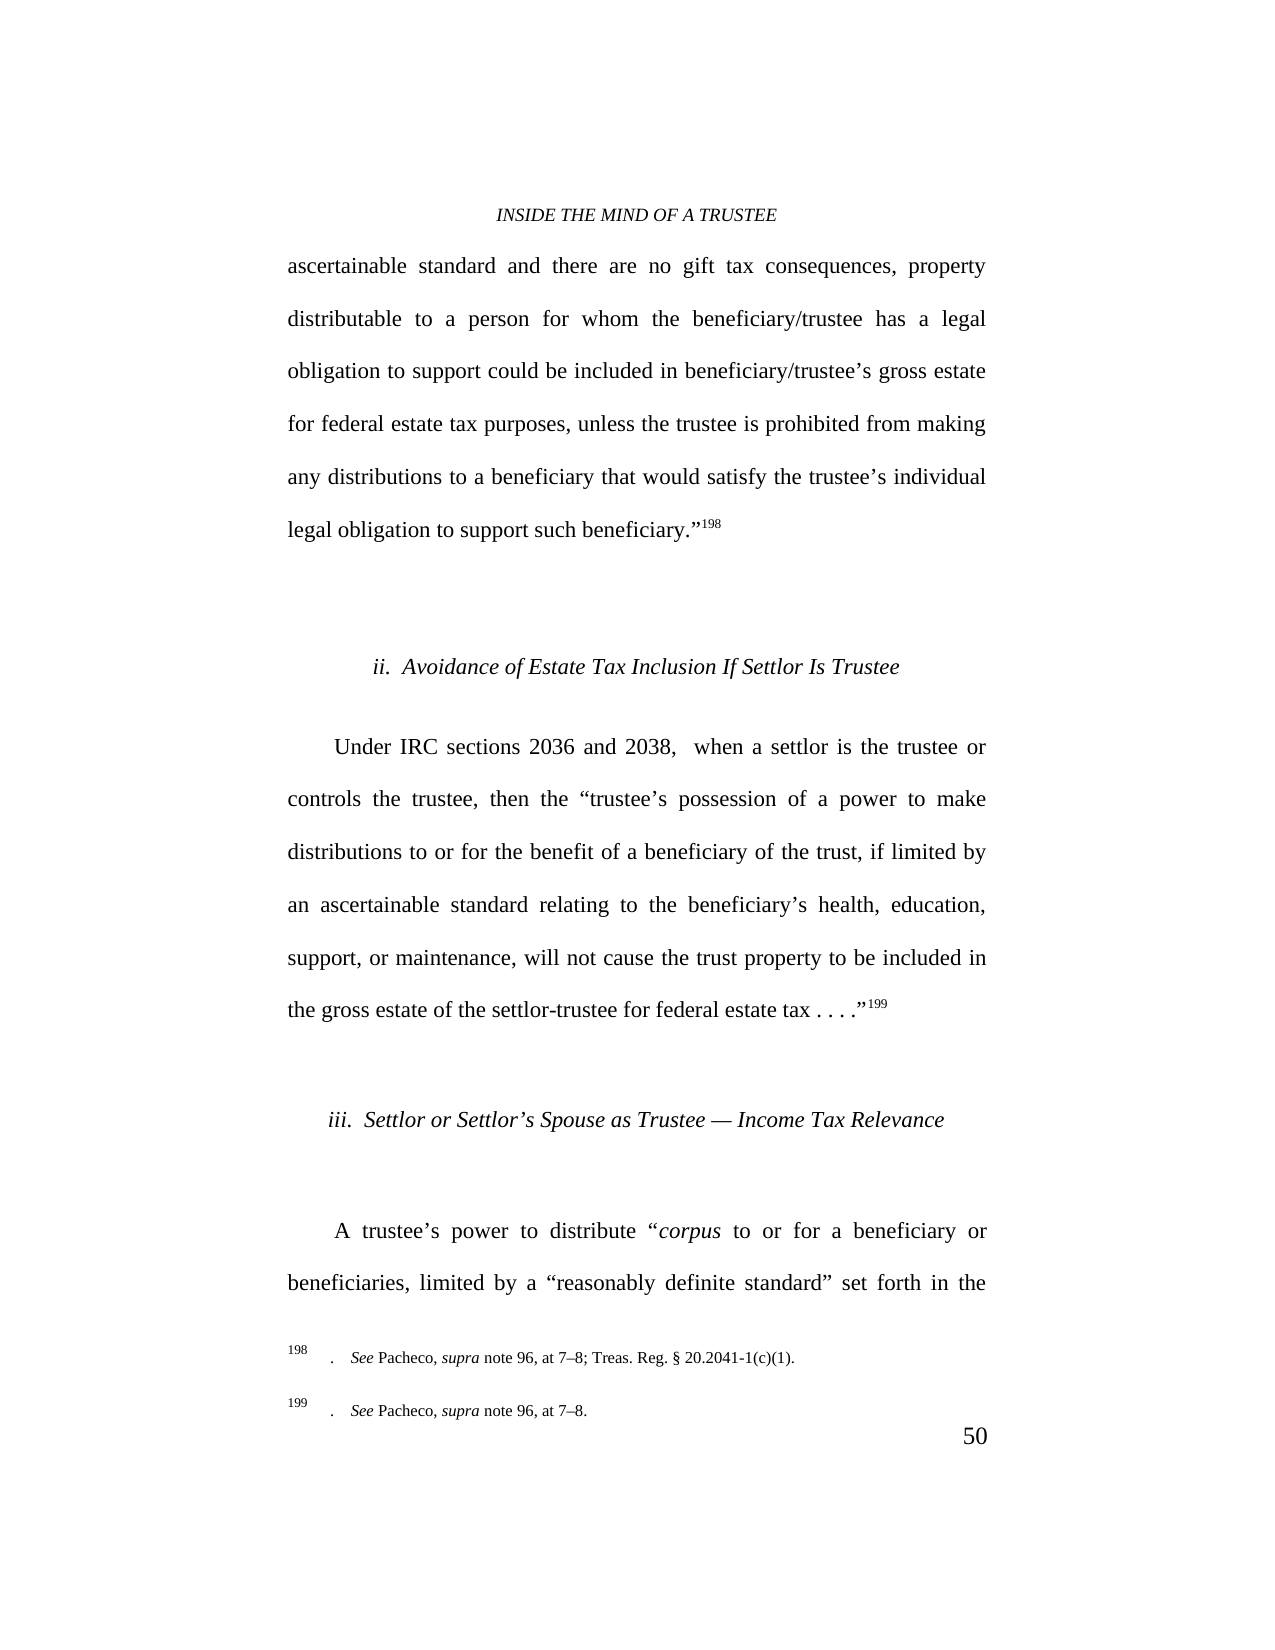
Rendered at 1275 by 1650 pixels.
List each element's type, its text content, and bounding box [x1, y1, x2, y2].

text ii. Avoidance of Estate Tax Inclusion If Settlor Is Trustee [287, 653, 987, 679]
text iii. Settlor or Settlor’s Spouse as Trustee — Income Tax Relevance [287, 1106, 987, 1133]
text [287, 1217, 987, 1296]
text Therefore, if a settlor envisions atrust beneficiary also serving as trustee of a pot trust, inclusion of a “reasonably fixed or ascertainable standard” is necessary to avoid gift tax consequences to the beneficiary-trustee. And although there are no tax ramifications of including prioritization language, this is a perfect example of where such language could provide guidance and protection to both the trustee and beneficiaries. ”Futhermore, even if such a power is subject to an ascertainable standard and there are no gift tax consequences, property distributable to a person for whom the beneficiary/trustee has a legal obligation to support could be included in beneficiary/trustee’s gross estate for federal estate tax purposes, unless the trustee is prohibited from making any distributions to a beneficiary that would satisfy the trustee’s individual legal obligation to support such beneficiary.” [287, 252, 987, 542]
text Under IRC sections 2036 and 2038, when a settlor is the trustee or controls the trustee, then the “trustee’s possession of a power to make distributions to or for the benefit of a beneficiary of the trust, if limited by an ascertainable standard relating to the beneficiary’s health, education, support, or maintenance, will not cause the trust property to be included in the gross estate of the settlor-trustee for federal estate tax . . . .” [287, 733, 987, 1023]
